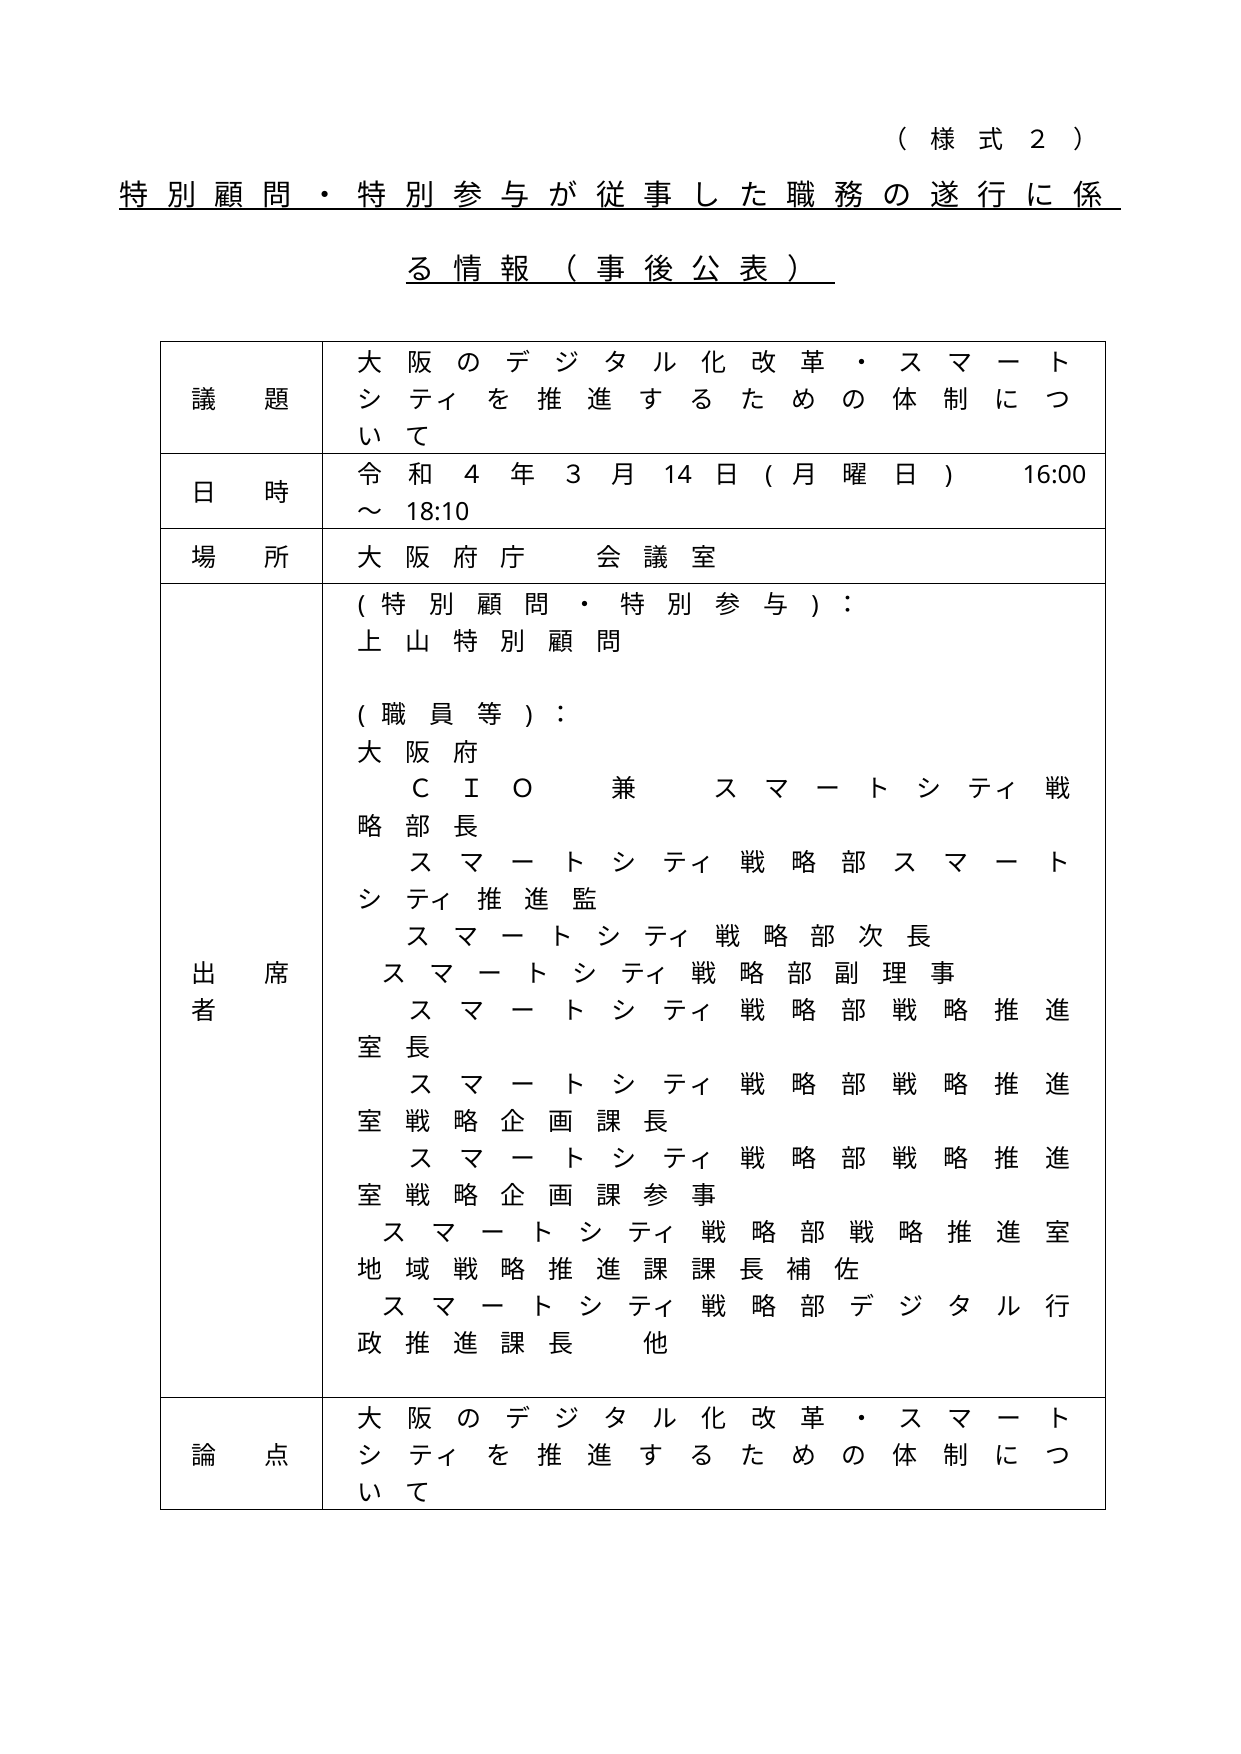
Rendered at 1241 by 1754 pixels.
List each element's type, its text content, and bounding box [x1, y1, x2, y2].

table_cell 出席者 [161, 584, 322, 1397]
table_cell 大阪のデジタル化改革・スマートシティを推進するための体制について [323, 1398, 1105, 1509]
table_cell 日時 [161, 454, 322, 528]
table_header 議題 [161, 342, 322, 453]
text 特別顧問・特別参与が従事した職務の遂行に係る情報（事後公表） [119, 156, 1121, 208]
text （様式２） [119, 119, 1121, 156]
table_cell 論点 [161, 1398, 322, 1509]
table_cell 場所 [161, 529, 322, 583]
table_header 大阪のデジタル化改革・スマートシティを推進するための体制について [323, 342, 1105, 453]
text 特別顧問・特別参与が従事した職務の遂行に係る情報（事後公表） [119, 210, 1121, 304]
table_cell 令和４年３月14日(月曜日) 16:00～18:10 [323, 454, 1105, 528]
table_cell 大阪府庁 会議室 [323, 529, 1105, 583]
table_cell (特別顧問・特別参与)： 上山特別顧問 (職員等)： 大阪府 ＣＩＯ 兼 スマートシティ戦略部長 スマートシティ戦略部スマートシティ推進監 スマートシティ戦略部次長 スマートシティ戦略部副理事 スマートシティ戦略部戦略推進室長 スマートシティ戦略部戦略推進室戦略企画課長 スマートシティ戦略部戦略推進室戦略企画課参事 スマートシティ戦略部戦略推進室地域戦略推進課課長補佐 スマートシティ戦略部デジタル行政推進課長 他 [323, 584, 1105, 1397]
